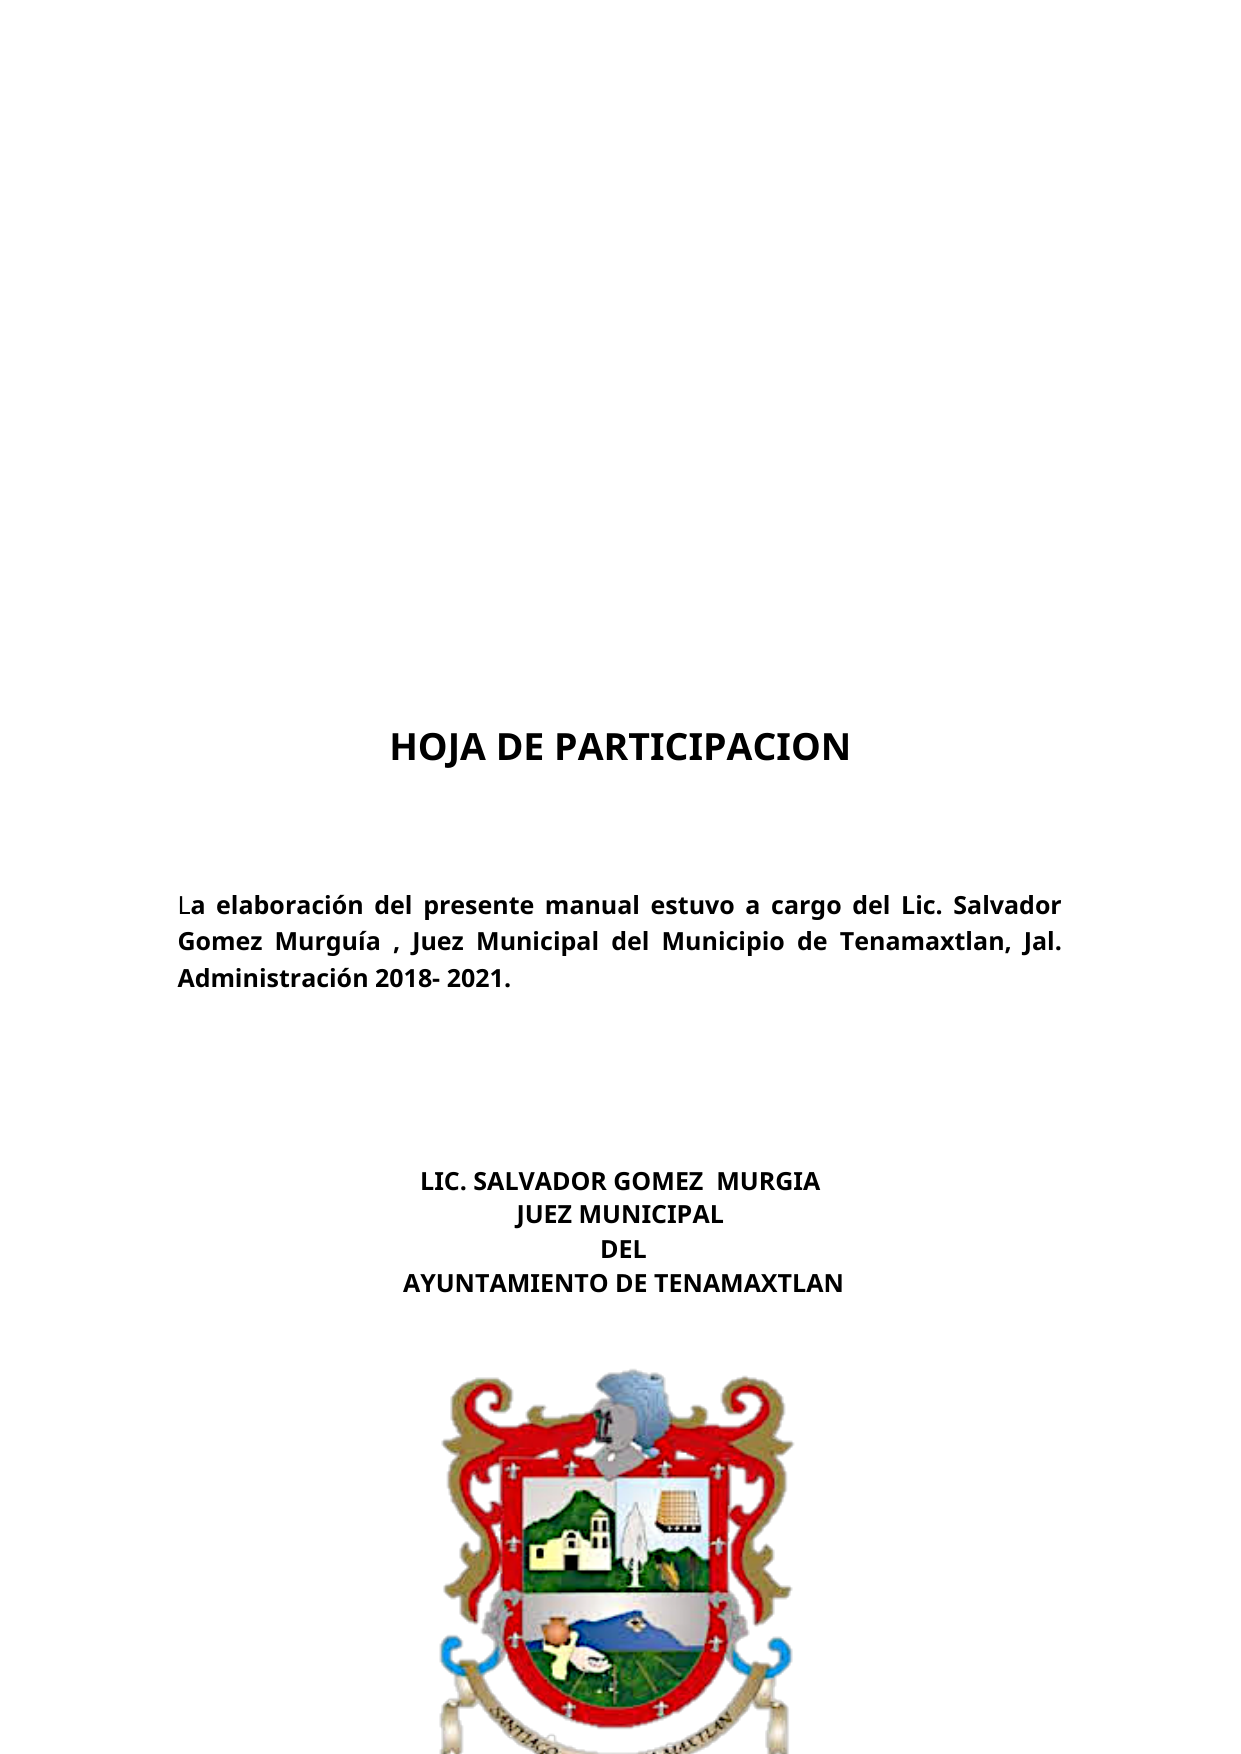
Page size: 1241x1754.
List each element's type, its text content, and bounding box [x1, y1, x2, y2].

text AYUNTAMIENTO DE TENAMAXTLAN [177, 1265, 1063, 1299]
text JUEZ MUNICIPAL [177, 1197, 1063, 1231]
text HOJA DE PARTICIPACION [177, 720, 1063, 771]
text DEL [177, 1231, 1063, 1265]
text LIC. SALVADOR GOMEZ MURGIA [177, 1163, 1063, 1197]
picture [433, 1366, 807, 1754]
text La elaboración del presente manual estuvo a cargo del Lic. Salvador Gomez Murguía , Juez Municipal del Municipio de Tenamaxtlan, Jal. Administración 2018- 2021. [177, 887, 1063, 995]
